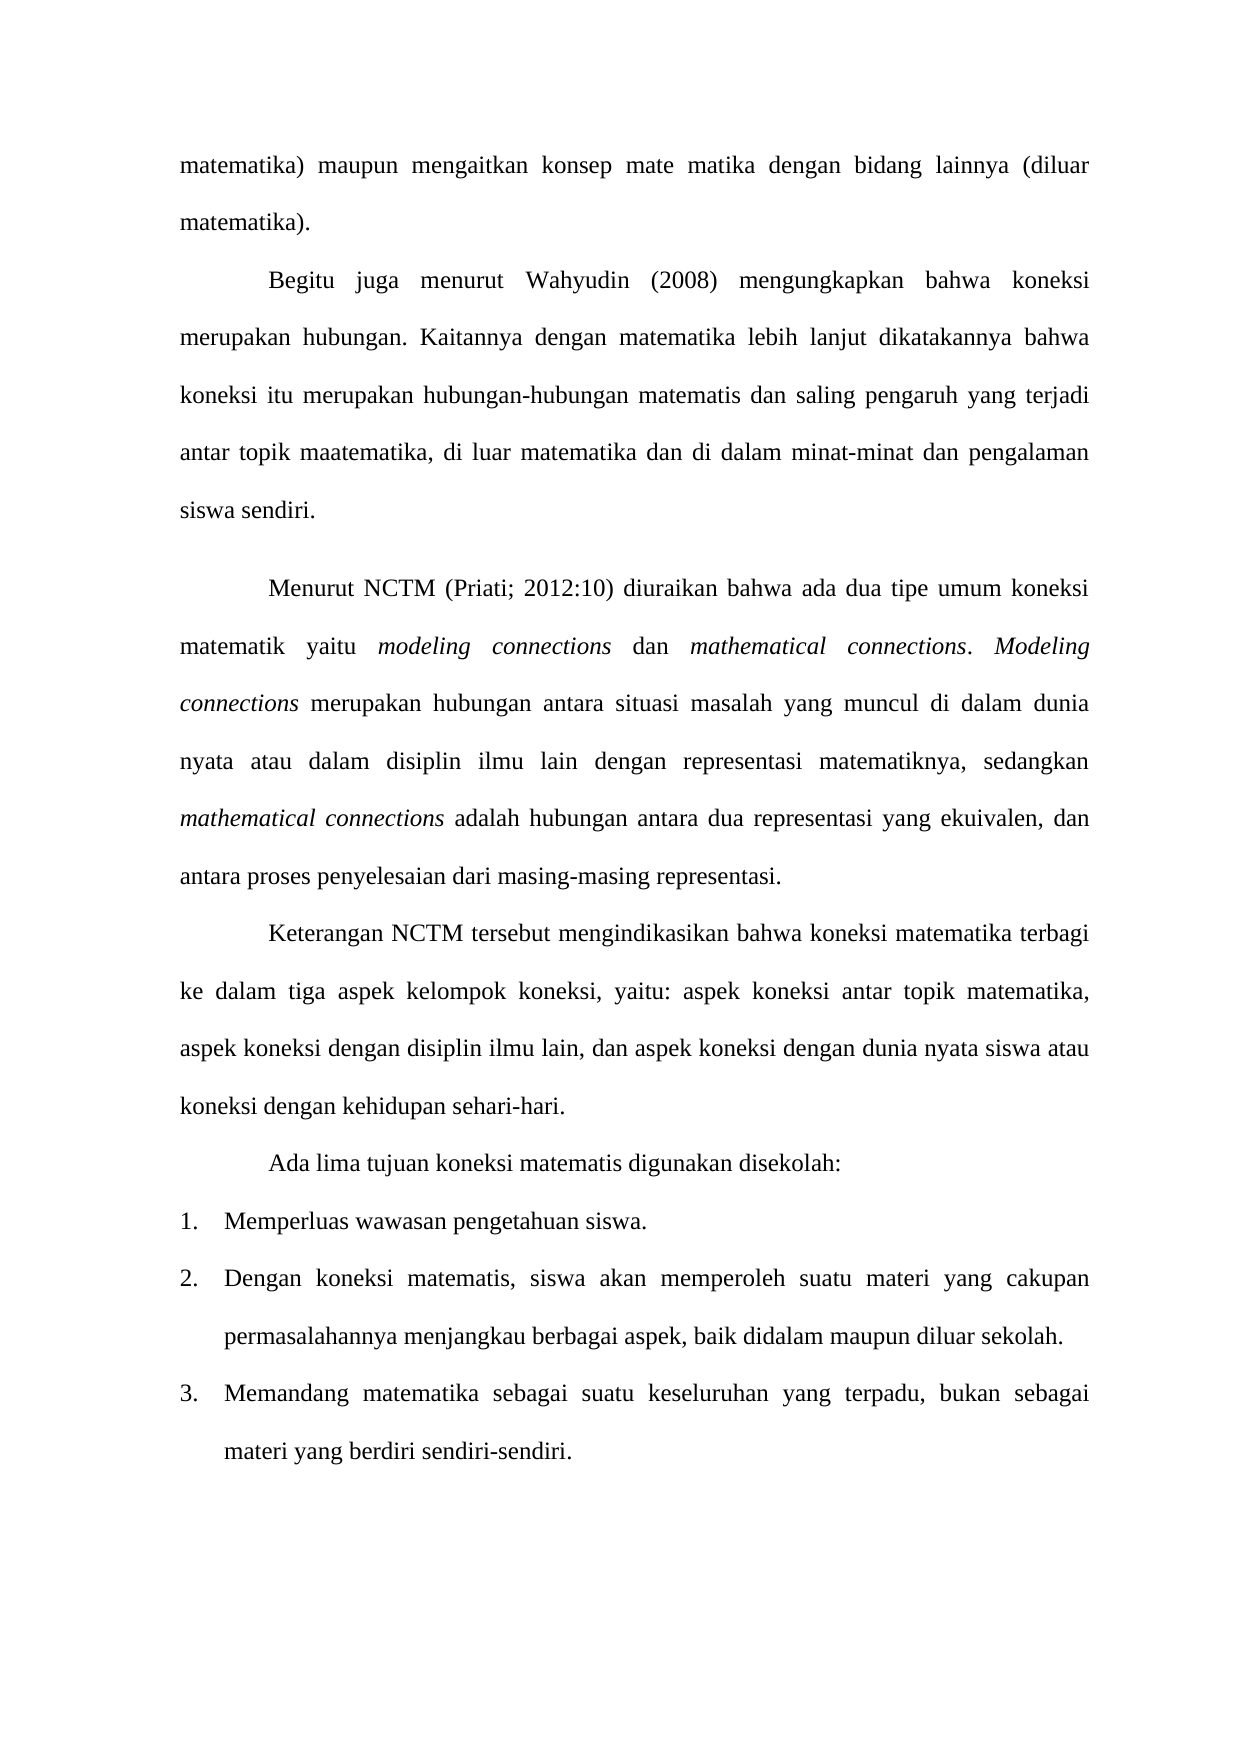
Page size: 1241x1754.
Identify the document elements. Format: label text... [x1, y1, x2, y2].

list Memperluas wawasan pengetahuan siswa. [179, 1206, 1090, 1234]
list Dengan koneksi matematis, siswa akan memperoleh suatu materi yang cakupan permasalahannya menjangkau berbagai aspek, baik didalam maupun diluar sekolah. [179, 1263, 1090, 1349]
list Begitu juga menurut Wahyudin (2008) mengungkapkan bahwa koneksi merupakan hubungan. Kaitannya dengan matematika lebih lanjut dikatakannya bahwa koneksi itu merupakan hubungan-hubungan matematis dan saling pengaruh yang terjadi antar topik maatematika, di luar matematika dan di dalam minat-minat dan pengalaman siswa sendiri. [179, 265, 1090, 524]
text Ada lima tujuan koneksi matematis digunakan disekolah: [179, 1148, 1090, 1177]
text Menurut NCTM (Priati; 2012:10) diuraikan bahwa ada dua tipe umum koneksi matematik yaitu modeling connections dan mathematical connections. Modeling connections merupakan hubungan antara situasi masalah yang muncul di dalam dunia nyata atau dalam disiplin ilmu lain dengan representasi matematiknya, sedangkan mathematical connections adalah hubungan antara dua representasi yang ekuivalen, dan antara proses penyelesaian dari masing-masing representasi. [179, 573, 1090, 889]
list Memandang matematika sebagai suatu keseluruhan yang terpadu, bukan sebagai materi yang berdiri sendiri-sendiri. [179, 1378, 1090, 1464]
text Keterangan NCTM tersebut mengindikasikan bahwa koneksi matematika terbagi ke dalam tiga aspek kelompok koneksi, yaitu: aspek koneksi antar topik matematika, aspek koneksi dengan disiplin ilmu lain, dan aspek koneksi dengan dunia nyata siswa atau koneksi dengan kehidupan sehari-hari. [179, 918, 1090, 1119]
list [179, 150, 1090, 236]
